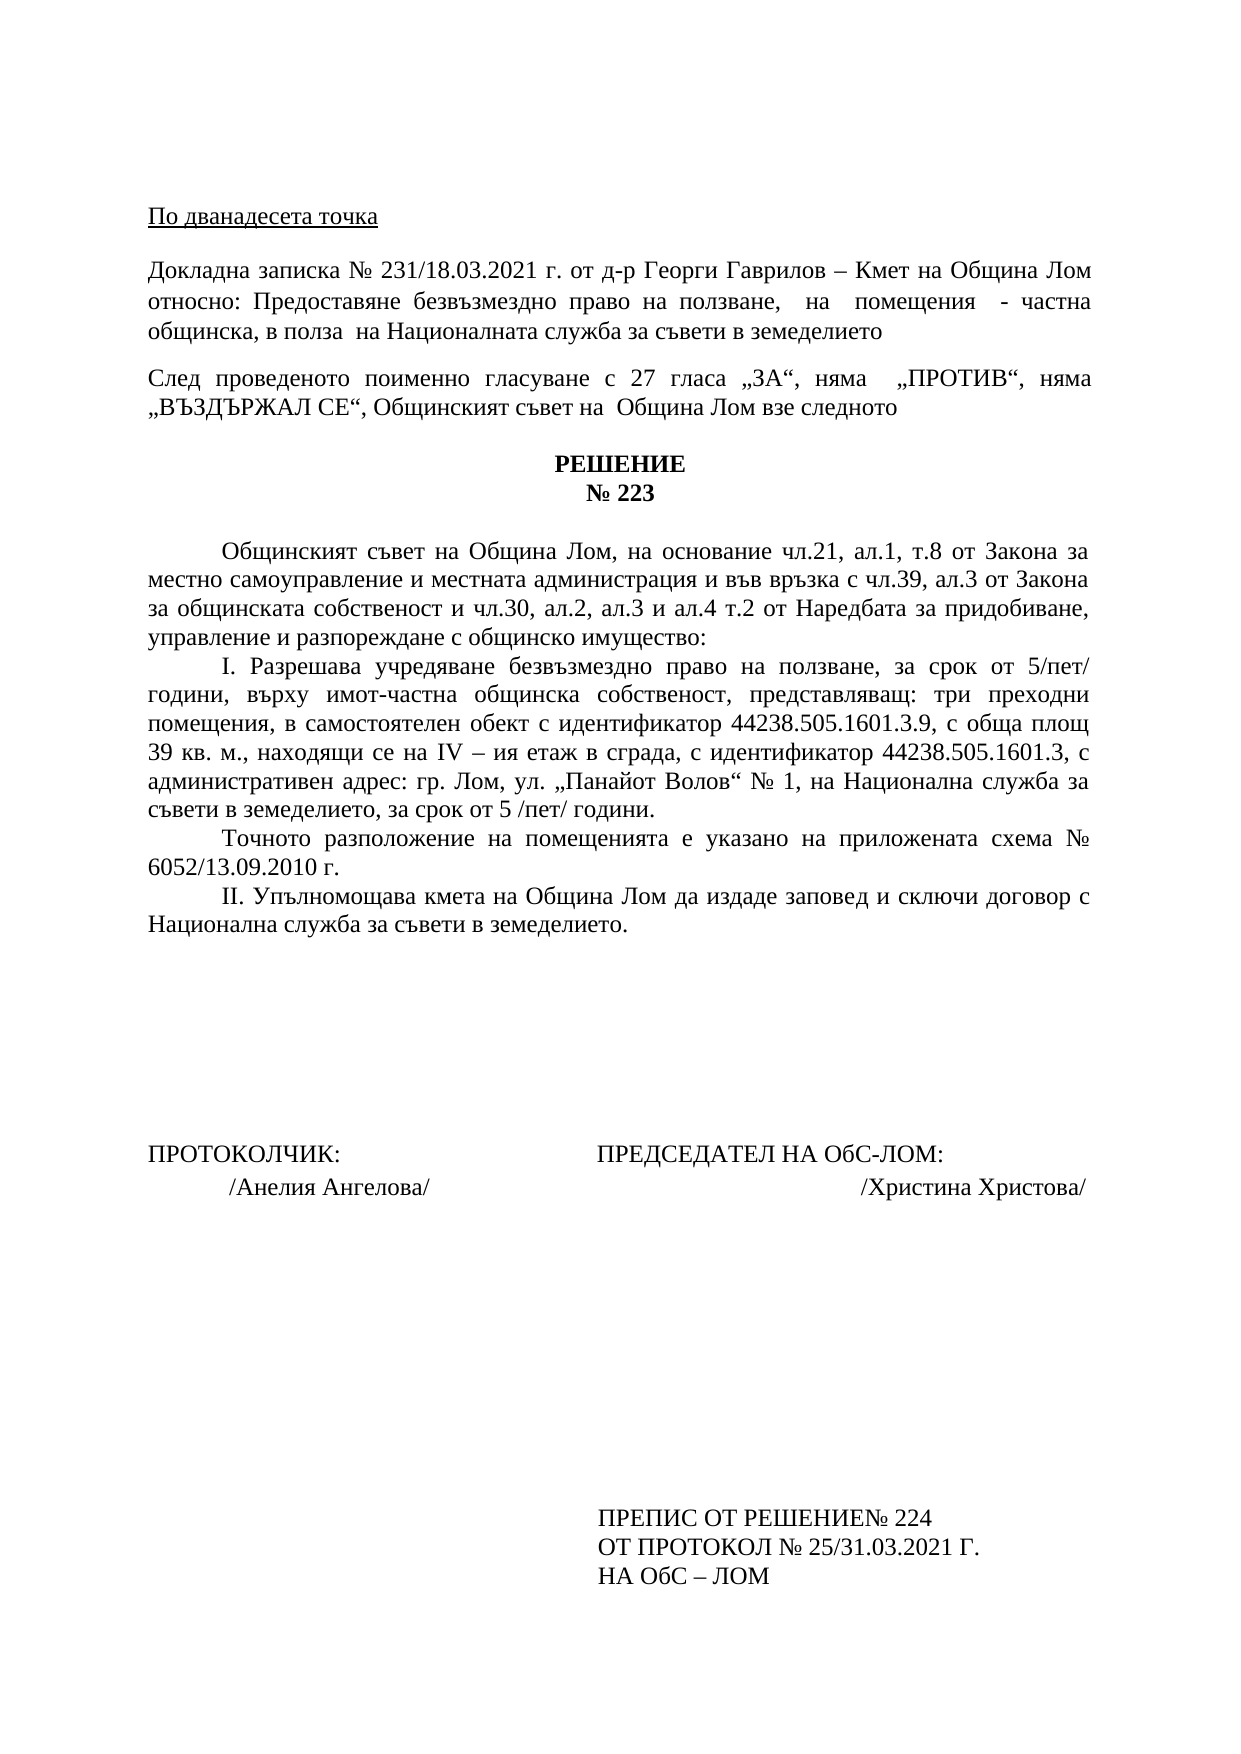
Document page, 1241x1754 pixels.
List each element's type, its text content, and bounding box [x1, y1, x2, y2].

text ПРОТОКОЛЧИК: ПРЕДСЕДАТЕЛ НА ОбС-ЛОМ: [148, 1139, 1093, 1168]
text № 223 [148, 478, 1093, 507]
text Точното разположение на помещенията е указано на приложената схема № 6052/13.09.2010 г. [148, 823, 1090, 881]
text II. Упълномощава кмета на Община Лом да издаде заповед и сключи договор с Национална служба за съвети в земеделието. [148, 881, 1090, 938]
text ОТ ПРОТОКОЛ № 25/31.03.2021 Г. [148, 1532, 1093, 1561]
text Общинският съвет на Община Лом, на основание чл.21, ал.1, т.8 от Закона за местно самоуправление и местната администрация и във връзка с чл.39, ал.3 от Закона за общинската собственост и чл.30, ал.2, ал.3 и ал.4 т.2 от Наредбата за придобиване, управление и разпореждане с общинско имущество: [148, 536, 1090, 651]
text РЕШЕНИЕ [148, 449, 1093, 478]
text /Анелия Ангелова/ /Христина Христова/ [148, 1172, 1093, 1201]
text I. Разрешава учредяване безвъзмездно право на ползване, за срок от 5/пет/ години, върху имот-частна общинска собственост, представляващ: три преходни помещения, в самостоятелен обект с идентификатор 44238.505.1601.3.9, с обща площ 39 кв. м., находящи се на IV – ия етаж в сграда, с идентификатор 44238.505.1601.3, с административен адрес: гр. Лом, ул. „Панайот Волов“ № 1, на Национална служба за съвети в земеделието, за срок от 5 /пет/ години. [148, 651, 1090, 823]
text Докладна записка № 231/18.03.2021 г. от д-р Георги Гаврилов – Кмет на Община Лом относно: Предоставяне безвъзмездно право на ползване, на помещения - частна общинска, в полза на Националната служба за съвети в земеделието [148, 255, 1093, 345]
text След проведеното поименно гласуване с 27 гласа „ЗА“, няма „ПРОТИВ“, няма „ВЪЗДЪРЖАЛ СЕ“, Общинският съвет на Община Лом взе следното [148, 363, 1093, 421]
text По дванадесета точка [148, 201, 1093, 230]
text ПРЕПИС ОТ РЕШЕНИЕ№ 224 [148, 1503, 1093, 1532]
text НА ОбС – ЛОМ [148, 1561, 1093, 1590]
